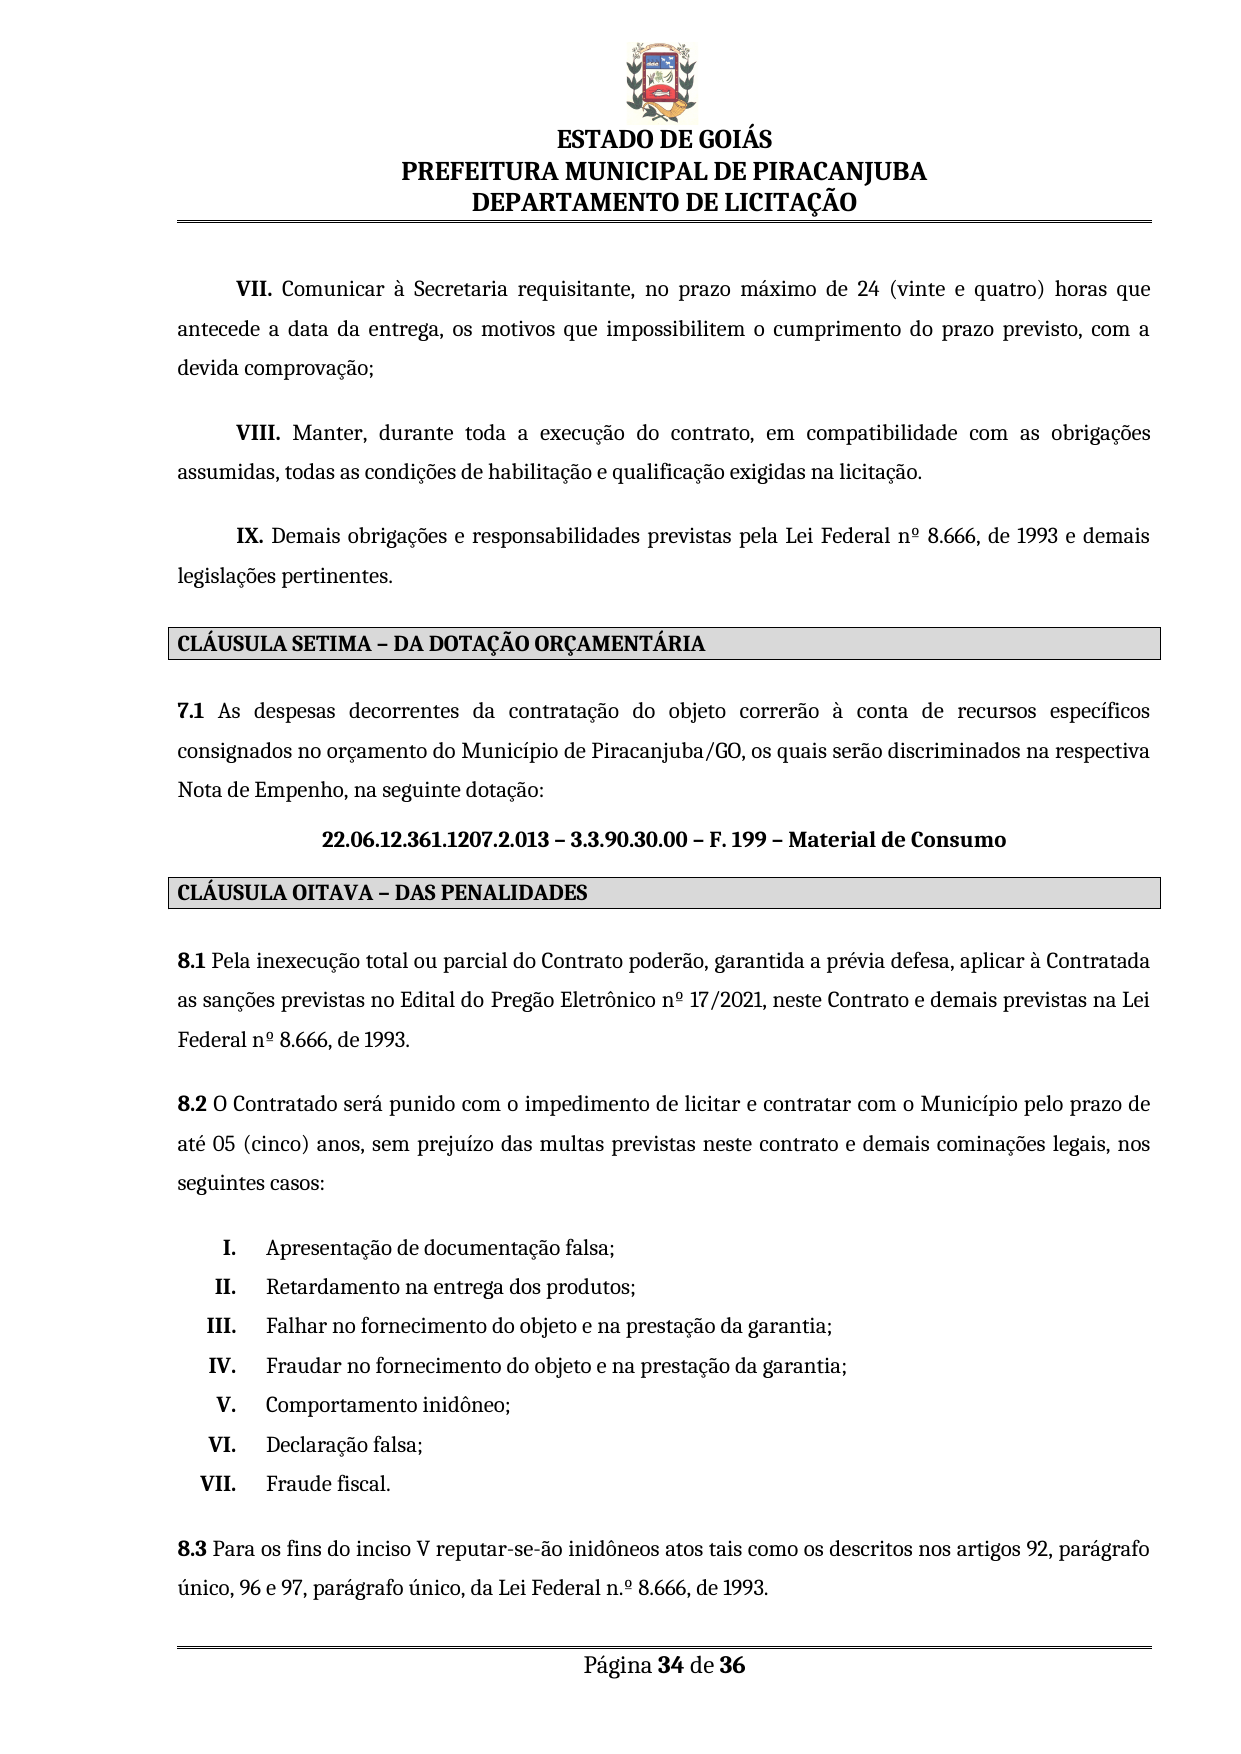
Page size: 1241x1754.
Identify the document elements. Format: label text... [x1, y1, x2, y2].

list Comportamento inidôneo; [236, 1392, 1152, 1419]
list Retardamento na entrega dos produtos; [236, 1274, 1152, 1300]
text 22.06.12.361.1207.2.013 – 3.3.90.30.00 – F. 199 – Material de Consumo [177, 827, 1152, 853]
text IX. Demais obrigações e responsabilidades previstas pela Lei Federal nº 8.666, de 1993 e demais legislações pertinentes. [177, 523, 1152, 589]
text 8.1 Pela inexecução total ou parcial do Contrato poderão, garantida a prévia defesa, aplicar à Contratada as sanções previstas no Edital do Pregão Eletrônico nº 17/2021, neste Contrato e demais previstas na Lei Federal nº 8.666, de 1993. [177, 947, 1152, 1053]
list Falhar no fornecimento do objeto e na prestação da garantia; [236, 1313, 1152, 1340]
text 8.2 O Contratado será punido com o impedimento de licitar e contratar com o Município pelo prazo de até 05 (cinco) anos, sem prejuízo das multas previstas neste contrato e demais cominações legais, nos seguintes casos: [177, 1091, 1152, 1196]
list Declaração falsa; [236, 1432, 1152, 1458]
list Fraude fiscal. [236, 1471, 1152, 1498]
text 7.1 As despesas decorrentes da contratação do objeto correrão à conta de recursos específicos consignados no orçamento do Município de Piracanjuba/GO, os quais serão discriminados na respectiva Nota de Empenho, na seguinte dotação: [177, 698, 1152, 803]
text 8.3 Para os fins do inciso V reputar-se-ão inidôneos atos tais como os descritos nos artigos 92, parágrafo único, 96 e 97, parágrafo único, da Lei Federal n.º 8.666, de 1993. [177, 1536, 1152, 1602]
list Apresentação de documentação falsa; [236, 1234, 1152, 1261]
list Fraudar no fornecimento do objeto e na prestação da garantia; [236, 1353, 1152, 1379]
text VII. Comunicar à Secretaria requisitante, no prazo máximo de 24 (vinte e quatro) horas que antecede a data da entrega, os motivos que impossibilitem o cumprimento do prazo previsto, com a devida comprovação; [177, 276, 1152, 381]
text VIII. Manter, durante toda a execução do contrato, em compatibilidade com as obrigações assumidas, todas as condições de habilitação e qualificação exigidas na licitação. [177, 419, 1152, 485]
text CLÁUSULA OITAVA – DAS PENALIDADES [169, 878, 1160, 908]
picture [626, 42, 699, 125]
text CLÁUSULA SETIMA – DA DOTAÇÃO ORÇAMENTÁRIA [169, 628, 1160, 659]
